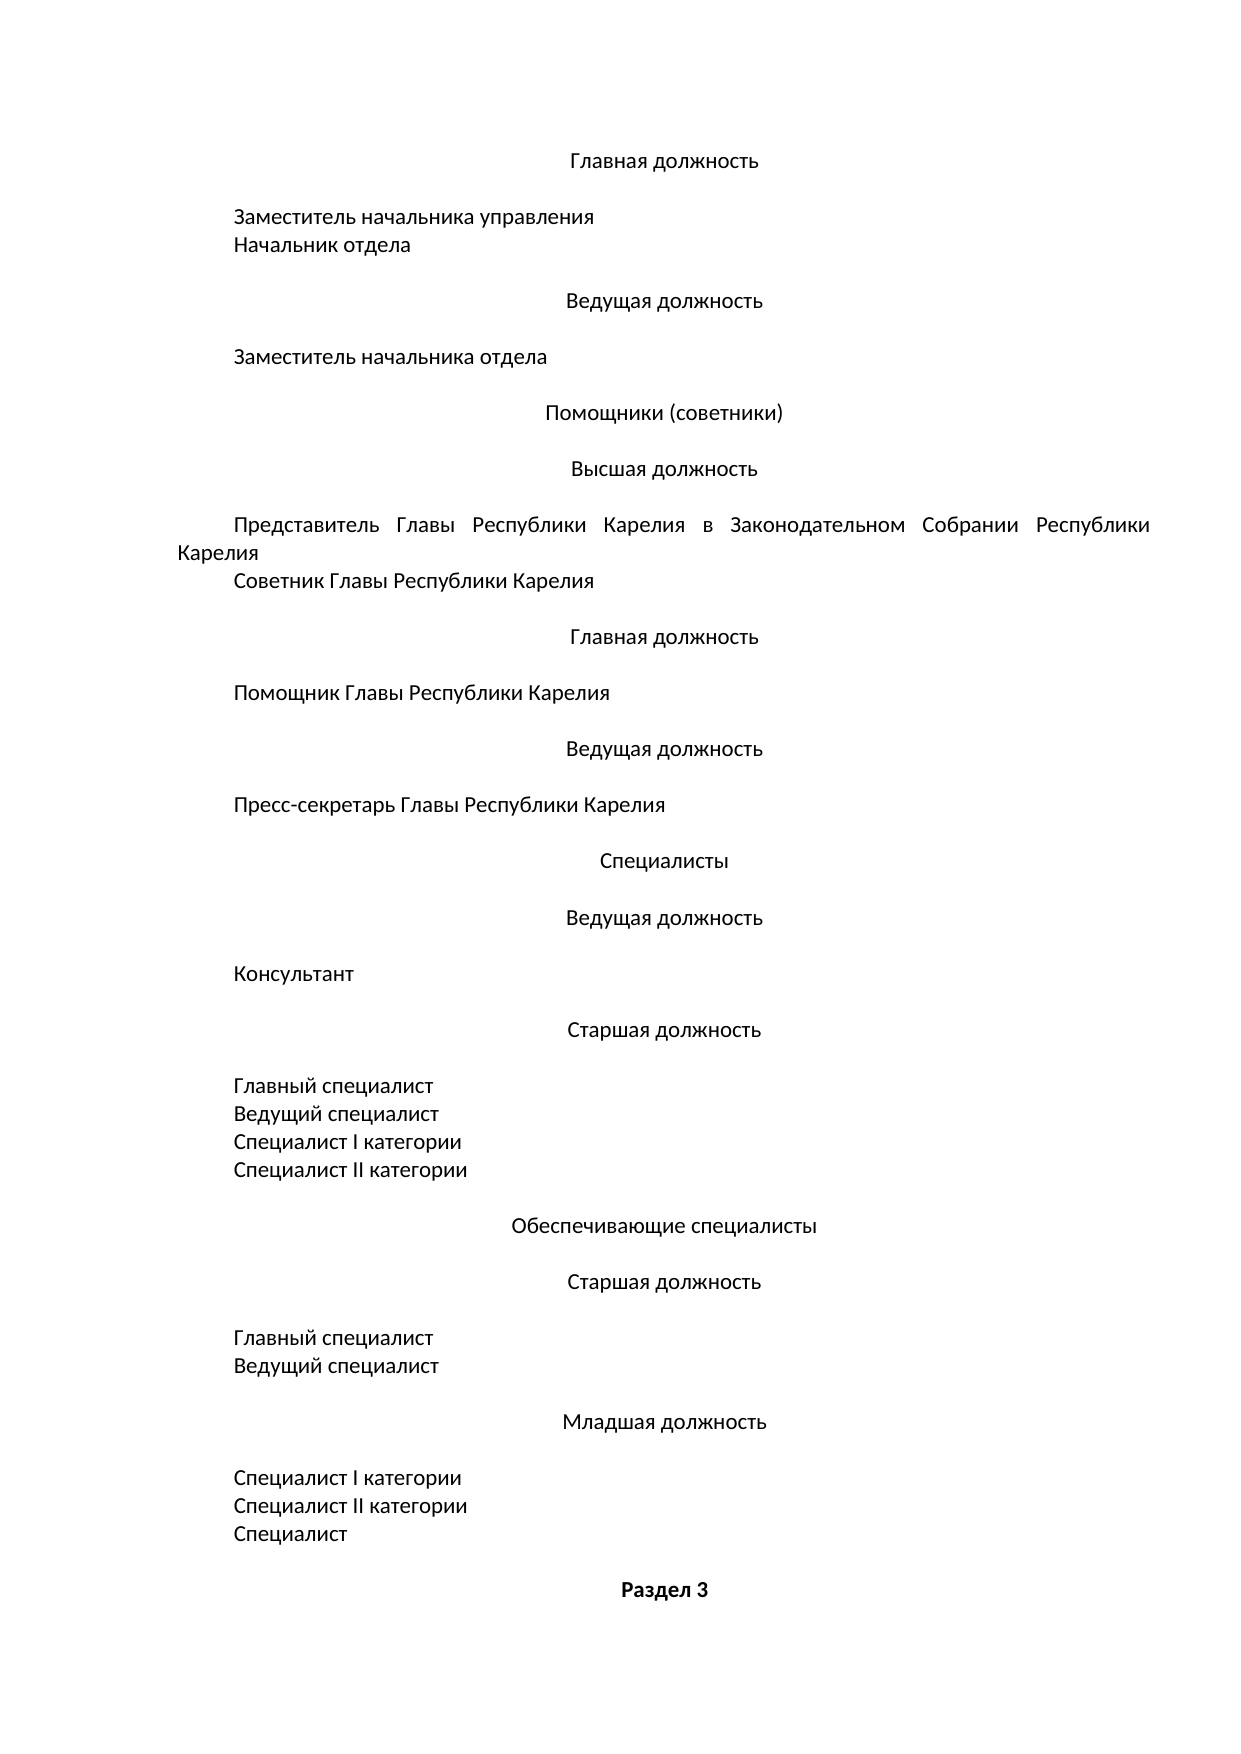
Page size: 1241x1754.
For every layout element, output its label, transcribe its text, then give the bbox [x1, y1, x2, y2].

text Заместитель начальника управления [177, 202, 1152, 230]
text Раздел 3 [177, 1575, 1152, 1603]
text Ведущая должность [177, 734, 1152, 763]
text Старшая должность [177, 1015, 1152, 1043]
text Специалист I категории [177, 1127, 1152, 1155]
text Специалист I категории [177, 1463, 1152, 1491]
text Главная должность [177, 622, 1152, 651]
text Советник Главы Республики Карелия [177, 566, 1152, 594]
text Обеспечивающие специалисты [177, 1211, 1152, 1239]
text Главный специалист [177, 1071, 1152, 1099]
text Младшая должность [177, 1407, 1152, 1435]
text Главный специалист [177, 1323, 1152, 1351]
text Старшая должность [177, 1267, 1152, 1295]
text Ведущий специалист [177, 1351, 1152, 1379]
text Начальник отдела [177, 230, 1152, 258]
text Специалисты [177, 847, 1152, 875]
text Высшая должность [177, 454, 1152, 482]
text Ведущий специалист [177, 1099, 1152, 1127]
text Специалист [177, 1519, 1152, 1547]
text Консультант [177, 959, 1152, 987]
text Помощники (советники) [177, 398, 1152, 426]
text Помощник Главы Республики Карелия [177, 678, 1152, 707]
text Специалист II категории [177, 1155, 1152, 1183]
text Специалист II категории [177, 1491, 1152, 1519]
text Главная должность [177, 146, 1152, 174]
text Заместитель начальника отдела [177, 342, 1152, 370]
text Ведущая должность [177, 286, 1152, 314]
text Пресс-секретарь Главы Республики Карелия [177, 791, 1152, 819]
text Представитель Главы Республики Карелия в Законодательном Собрании Республики Карелия [177, 510, 1152, 566]
text Ведущая должность [177, 903, 1152, 931]
